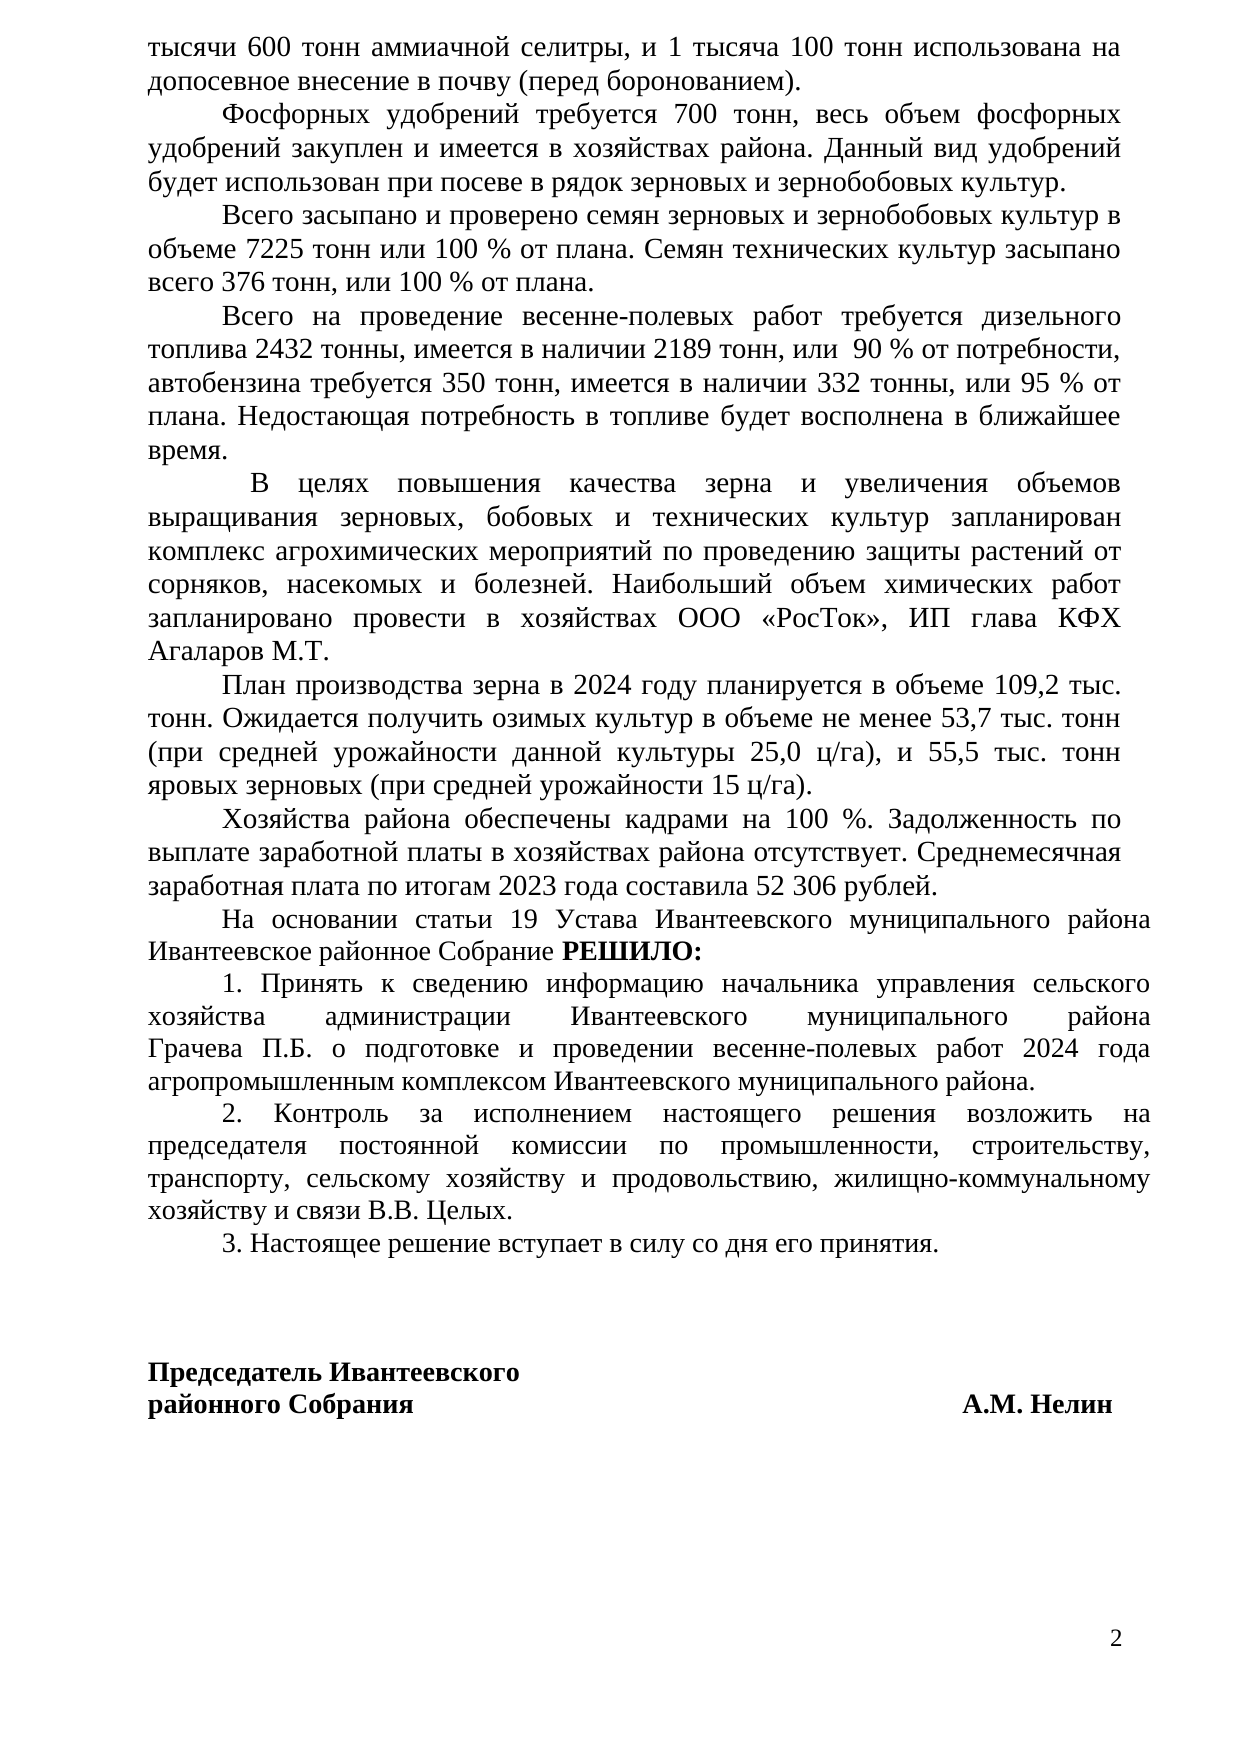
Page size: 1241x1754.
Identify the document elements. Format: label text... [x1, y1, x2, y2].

text 3. Настоящее решение вступает в силу со дня его принятия. [148, 1226, 1152, 1258]
text 1. Принять к сведению информацию начальника управления сельского хозяйства администрации Ивантеевского муниципального района Грачева П.Б. о подготовке и проведении весенне-полевых работ 2024 года агропромышленным комплексом Ивантеевского муниципального района. [148, 966, 1152, 1096]
text План производства зерна в 2024 году планируется в объеме 109,2 тыс. тонн. Ожидается получить озимых культур в объеме не менее 53,7 тыс. тонн (при средней урожайности данной культуры 25,0 ц/га), и 55,5 тыс. тонн яровых зерновых (при средней урожайности 15 ц/га). [148, 667, 1122, 801]
text Председатель Ивантеевского [148, 1355, 1122, 1388]
text районного Собрания А.М. Нелин [148, 1388, 1122, 1420]
text Всего на проведение весенне-полевых работ требуется дизельного топлива 2432 тонны, имеется в наличии 2189 тонн, или 90 % от потребности, автобензина требуется 350 тонн, имеется в наличии 332 тонны, или 95 % от плана. Недостающая потребность в топливе будет восполнена в ближайшее время. [148, 298, 1122, 466]
text На основании статьи 19 Устава Ивантеевского муниципального района Ивантеевское районное Собрание РЕШИЛО: [148, 902, 1152, 966]
text 2. Контроль за исполнением настоящего решения возложить на председателя постоянной комиссии по промышленности, строительству, транспорту, сельскому хозяйству и продовольствию, жилищно-коммунальному хозяйству и связи В.В. Целых. [148, 1096, 1152, 1226]
text Фосфорных удобрений требуется 700 тонн, весь объем фосфорных удобрений закуплен и имеется в хозяйствах района. Данный вид удобрений будет использован при посеве в рядок зерновых и зернобобовых культур. [148, 97, 1122, 197]
text В целях повышения качества зерна и увеличения объемов выращивания зерновых, бобовых и технических культур запланирован комплекс агрохимических мероприятий по проведению защиты растений от сорняков, насекомых и болезней. Наибольший объем химических работ запланировано провести в хозяйствах ООО «РосТок», ИП глава КФХ Агаларов М.Т. [148, 466, 1122, 667]
text Хозяйства района обеспечены кадрами на 100 %. Задолженность по выплате заработной платы в хозяйствах района отсутствует. Среднемесячная заработная плата по итогам 2023 года составила 52 306 рублей. [148, 801, 1122, 902]
text Всего засыпано и проверено семян зерновых и зернобобовых культур в объеме 7225 тонн или 100 % от плана. Семян технических культур засыпано всего 376 тонн, или 100 % от плана. [148, 197, 1122, 298]
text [148, 29, 1122, 97]
